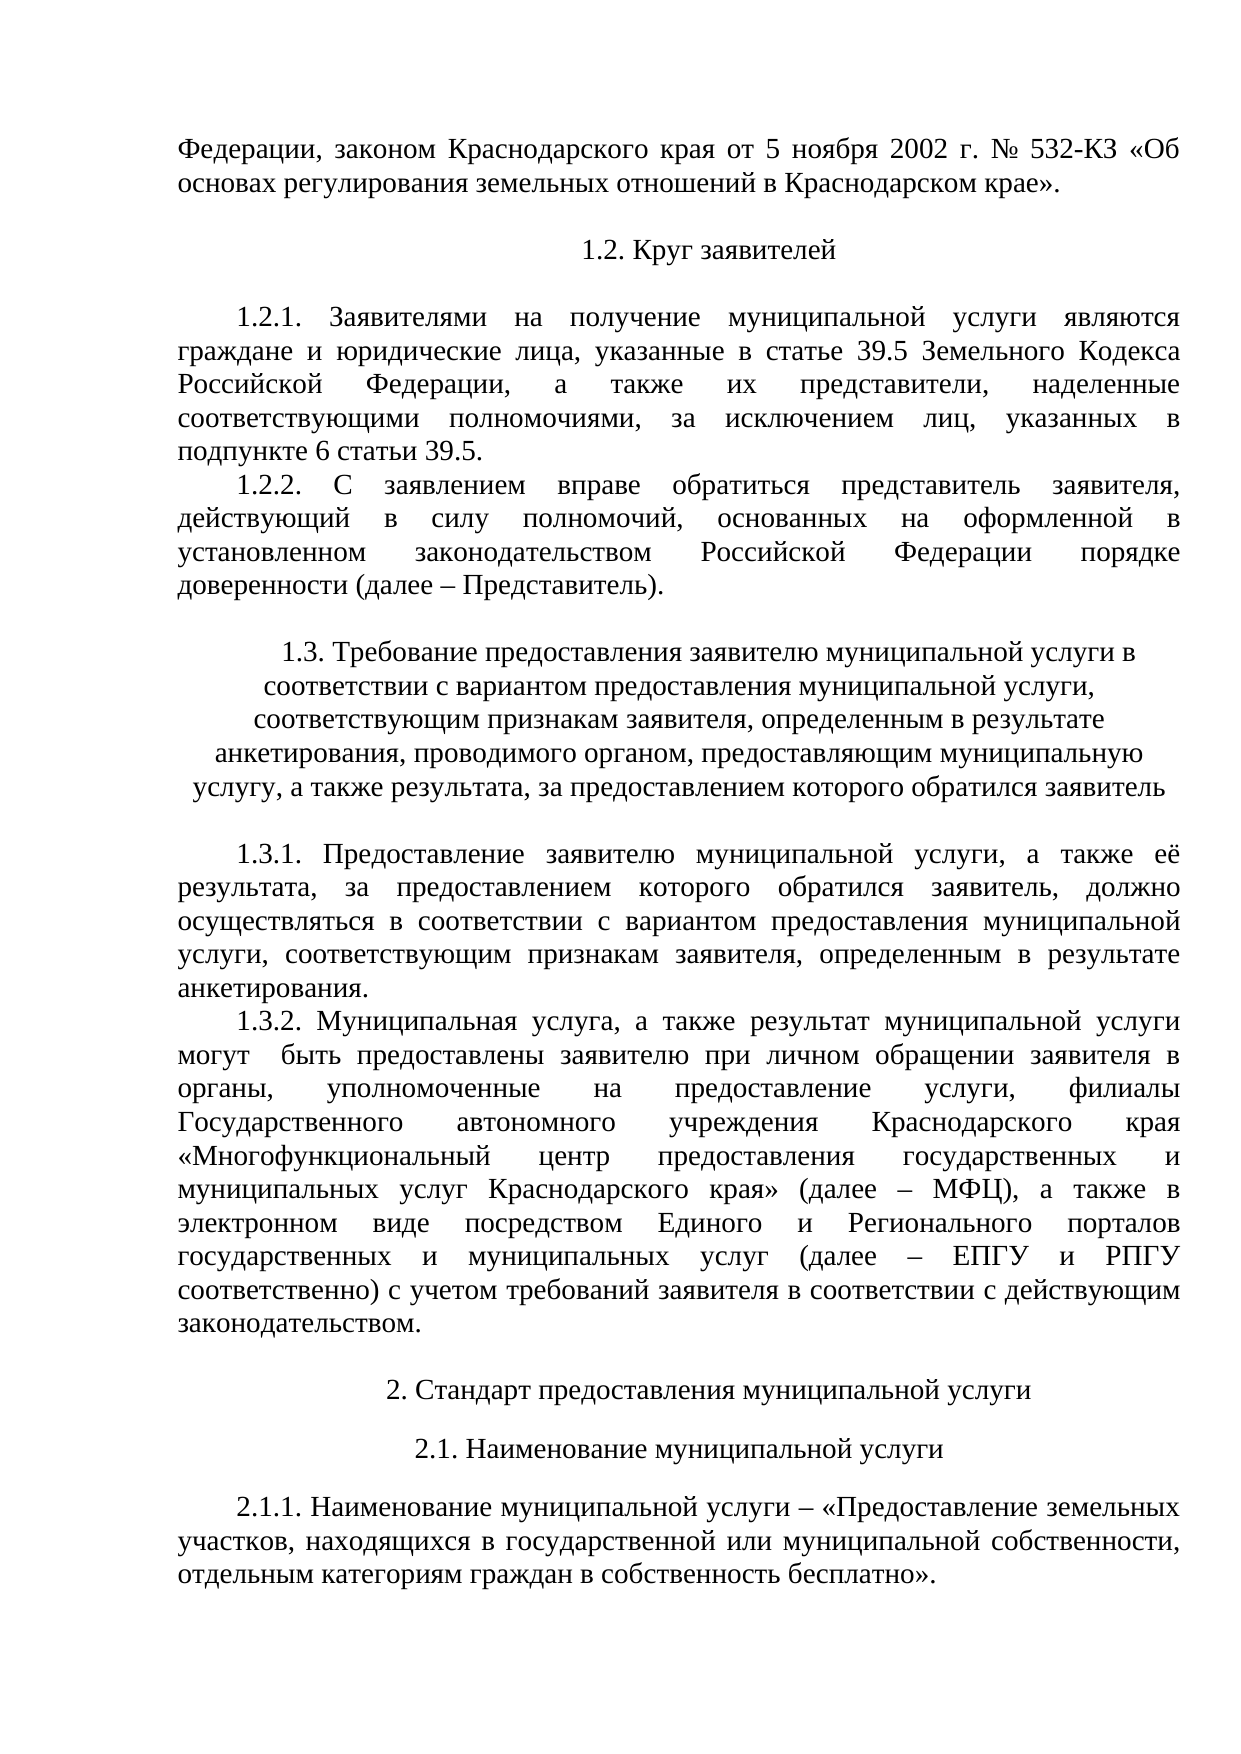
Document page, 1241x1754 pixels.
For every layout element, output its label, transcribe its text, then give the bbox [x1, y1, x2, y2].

text 2.1.1. Наименование муниципальной услуги – «Предоставление земельных участков, находящихся в государственной или муниципальной собственности, отдельным категориям граждан в собственность бесплатно». [177, 1489, 1181, 1590]
text 1.2.1. Заявителями на получение муниципальной услуги являются граждане и юридические лица, указанные в статье 39.5 Земельного Кодекса Российской Федерации, а также их представители, наделенные соответствующими полномочиями, за исключением лиц, указанных в подпункте 6 статьи 39.5. [177, 299, 1181, 467]
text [177, 131, 1181, 198]
text 1.2.2. С заявлением вправе обратиться представитель заявителя, действующий в силу полномочий, основанных на оформленной в установленном законодательством Российской Федерации порядке доверенности (далее – Представитель). [177, 467, 1181, 601]
text 1.3.2. Муниципальная услуга, а также результат муниципальной услуги могут быть предоставлены заявителю при личном обращении заявителя в органы, уполномоченные на предоставление услуги, филиалы Государственного автономного учреждения Краснодарского края «Многофункциональный центр предоставления государственных и муниципальных услуг Краснодарского края» (далее – МФЦ), а также в электронном виде посредством Единого и Регионального порталов государственных и муниципальных услуг (далее – ЕПГУ и РПГУ соответственно) с учетом требований заявителя в соответствии с действующим законодательством. [177, 1003, 1181, 1339]
text 2.1. Наименование муниципальной услуги [177, 1431, 1181, 1464]
text 1.3.1. Предоставление заявителю муниципальной услуги, а также её результата, за предоставлением которого обратился заявитель, должно осуществляться в соответствии с вариантом предоставления муниципальной услуги, соответствующим признакам заявителя, определенным в результате анкетирования. [177, 836, 1181, 1003]
text 1.2. Круг заявителей [177, 232, 1181, 266]
text 1.3. Требование предоставления заявителю муниципальной услуги в соответствии с вариантом предоставления муниципальной услуги, соответствующим признакам заявителя, определенным в результате анкетирования, проводимого органом, предоставляющим муниципальную услугу, а также результата, за предоставлением которого обратился заявитель [177, 634, 1181, 802]
text 2. Стандарт предоставления муниципальной услуги [177, 1372, 1181, 1406]
